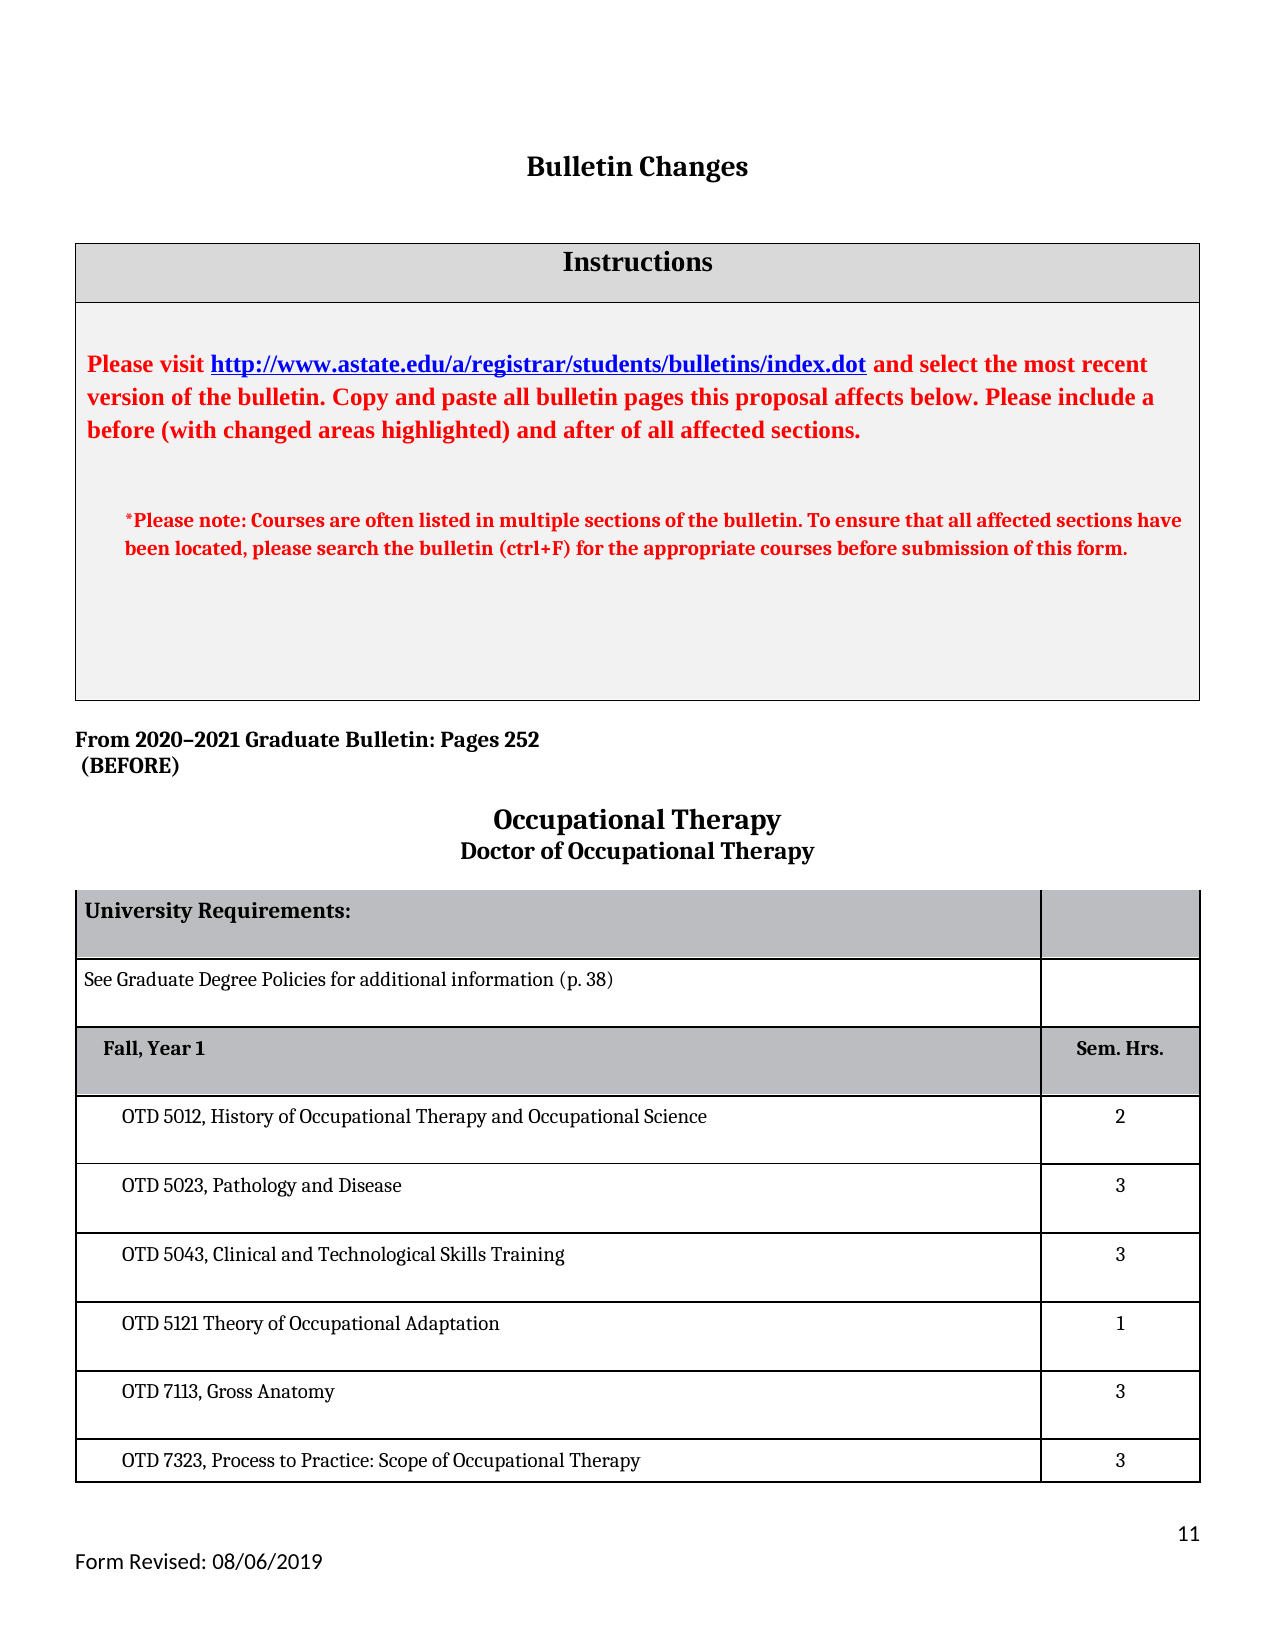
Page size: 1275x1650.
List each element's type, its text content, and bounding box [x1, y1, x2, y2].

table_cell OTD 5043, Clinical and Technological Skills Training [77, 1234, 1040, 1301]
text (BEFORE) [75, 753, 1200, 779]
table_cell [1042, 960, 1199, 1026]
text From 2020–2021 Graduate Bulletin: Pages 252 [75, 727, 1200, 753]
table_cell 3 [1042, 1234, 1199, 1301]
table_cell 2 [1042, 1097, 1199, 1163]
table_cell OTD 7113, Gross Anatomy [77, 1372, 1040, 1438]
table_cell 3 [1042, 1372, 1199, 1438]
table_cell OTD 5023, Pathology and Disease [77, 1164, 1040, 1232]
table_header Instructions [76, 244, 1199, 302]
table_header University Requirements: [77, 890, 1040, 957]
table_cell OTD 5121 Theory of Occupational Adaptation [77, 1303, 1040, 1369]
text Doctor of Occupational Therapy [75, 837, 1200, 866]
table_cell 3 [1042, 1440, 1199, 1481]
table_cell 1 [1042, 1303, 1199, 1369]
table_cell OTD 5012, History of Occupational Therapy and Occupational Science [77, 1097, 1040, 1163]
table_cell Please visit http://www.astate.edu/a/registrar/students/bulletins/index.dot and select the most recent version of the bulletin. Copy and paste all bulletin pages this proposal affects below. Please include a before (with changed areas highlighted) and after of all affected sections. *Please note: Courses are often listed in multiple sections of the bulletin. To ensure that all affected sections have been located, please search the bulletin (ctrl+F) for the appropriate courses before submission of this form. [76, 303, 1199, 699]
table_cell See Graduate Degree Policies for additional information (p. 38) [77, 960, 1040, 1026]
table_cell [77, 1440, 1040, 1481]
table_cell Fall, Year 1 [77, 1028, 1040, 1094]
table_cell Sem. Hrs. [1042, 1028, 1199, 1094]
text Occupational Therapy [75, 803, 1200, 837]
table_cell 3 [1042, 1165, 1199, 1232]
table_header [1042, 890, 1199, 957]
text Bulletin Changes [75, 150, 1200, 183]
